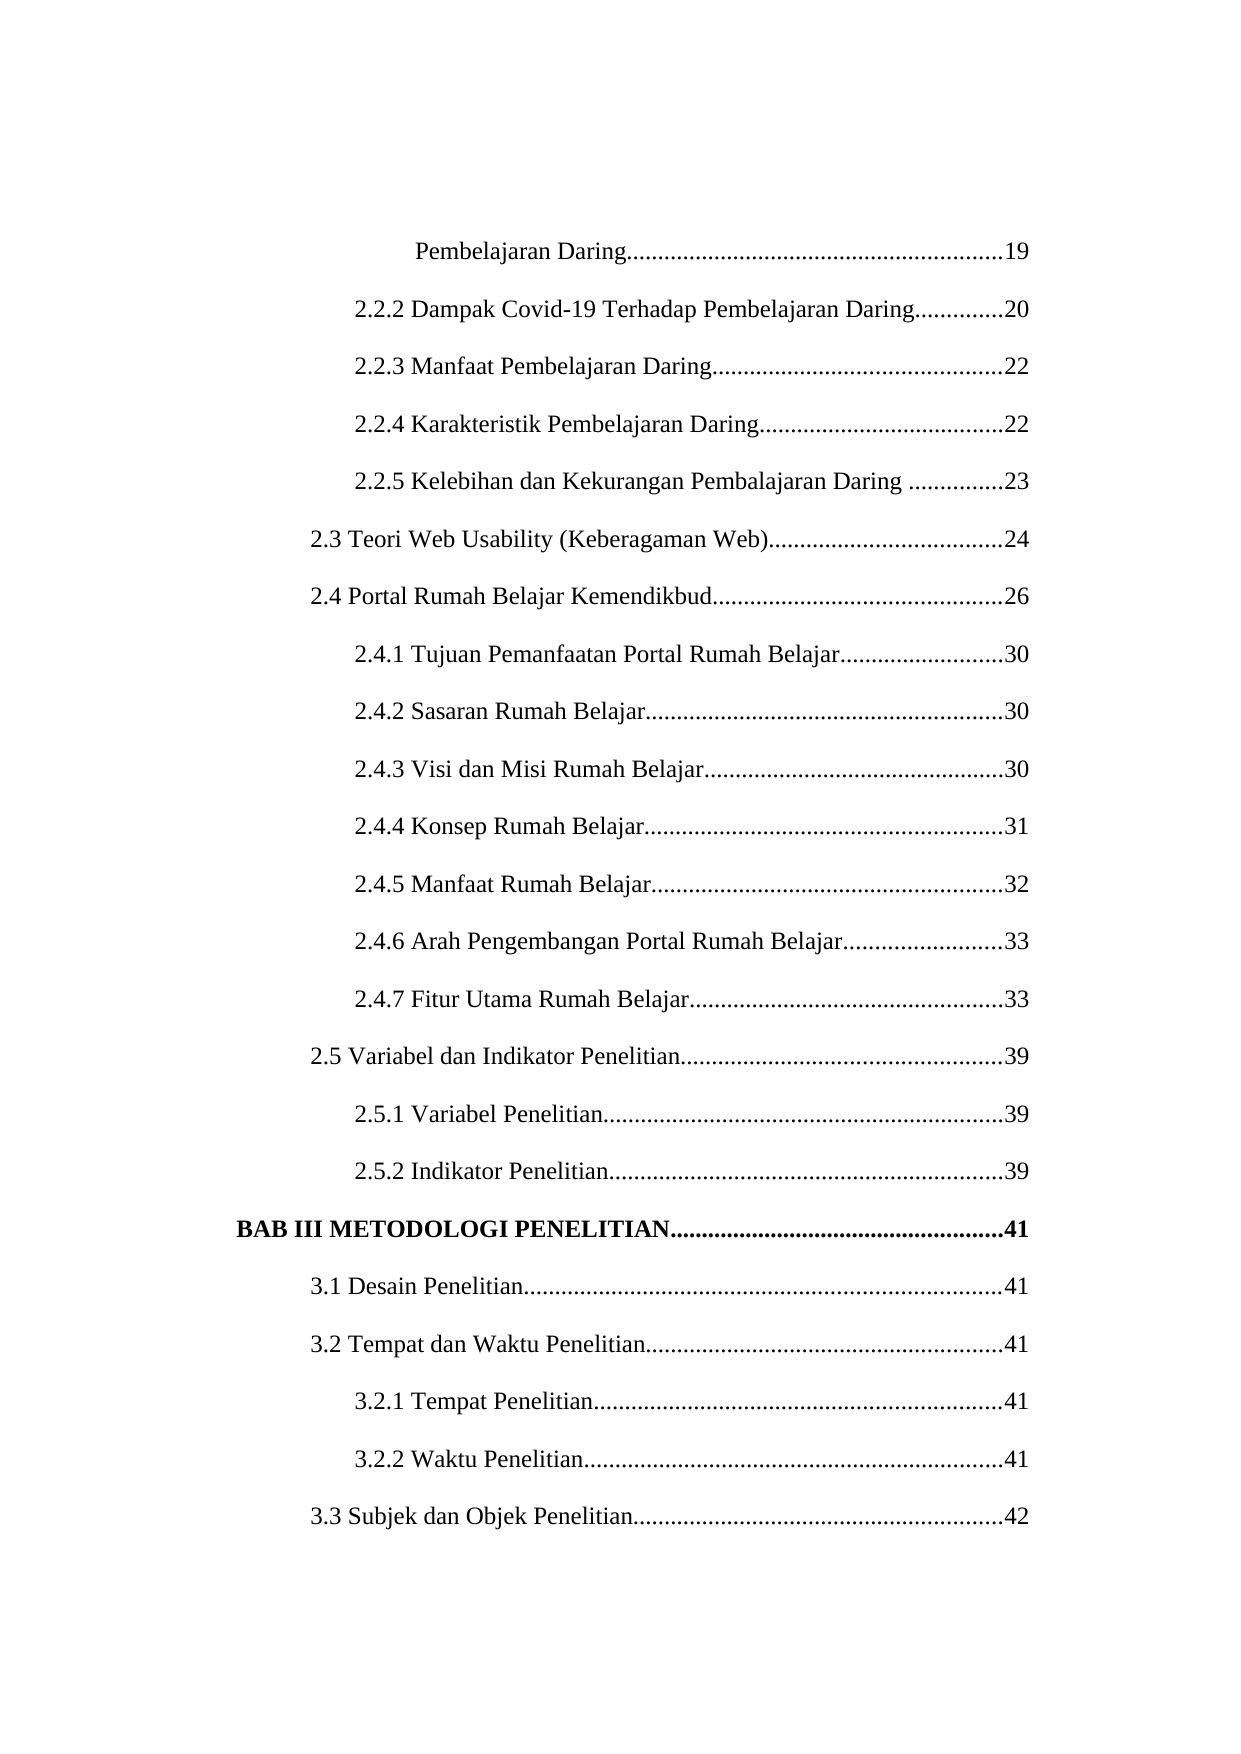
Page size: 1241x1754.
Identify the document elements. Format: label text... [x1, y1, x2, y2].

text 2.5.1 Variabel Penelitian 39 [354, 1099, 1063, 1127]
text 2.5 Variabel dan Indikator Penelitian 39 [310, 1041, 1063, 1070]
text 3.1 Desain Penelitian 41 [310, 1271, 1063, 1300]
text 2.4.5 Manfaat Rumah Belajar 32 [354, 869, 1063, 897]
text 3.2.1 Tempat Penelitian 41 [354, 1386, 1063, 1415]
text 2.3 Teori Web Usability (Keberagaman Web) 24 [310, 524, 1063, 552]
text 2.4 Portal Rumah Belajar Kemendikbud 26 [310, 581, 1063, 610]
text 2.2.3 Manfaat Pembelajaran Daring 22 [354, 351, 1063, 380]
text 2.2.4 Karakteristik Pembelajaran Daring 22 [354, 409, 1063, 437]
text 3.2.2 Waktu Penelitian 41 [354, 1444, 1063, 1472]
text 2.4.1 Tujuan Pemanfaatan Portal Rumah Belajar 30 [354, 639, 1063, 667]
text 2.4.6 Arah Pengembangan Portal Rumah Belajar 33 [354, 926, 1063, 955]
text 2.5.2 Indikator Penelitian 39 [354, 1156, 1063, 1185]
text 2.4.3 Visi dan Misi Rumah Belajar 30 [354, 754, 1063, 782]
text 2.2.5 Kelebihan dan Kekurangan Pembalajaran Daring 23 [354, 466, 1063, 495]
text BAB III METODOLOGI PENELITIAN 41 [236, 1214, 1063, 1242]
text Pembelajaran Daring 19 [340, 236, 1063, 265]
text 2.2.2 Dampak Covid-19 Terhadap Pembelajaran Daring 20 [354, 294, 1063, 322]
text 2.4.7 Fitur Utama Rumah Belajar 33 [354, 984, 1063, 1012]
text 3.2 Tempat dan Waktu Penelitian 41 [310, 1329, 1063, 1357]
text 2.4.4 Konsep Rumah Belajar 31 [354, 811, 1063, 840]
text 2.4.2 Sasaran Rumah Belajar 30 [354, 696, 1063, 725]
text 3.3 Subjek dan Objek Penelitian 42 [310, 1501, 1063, 1530]
